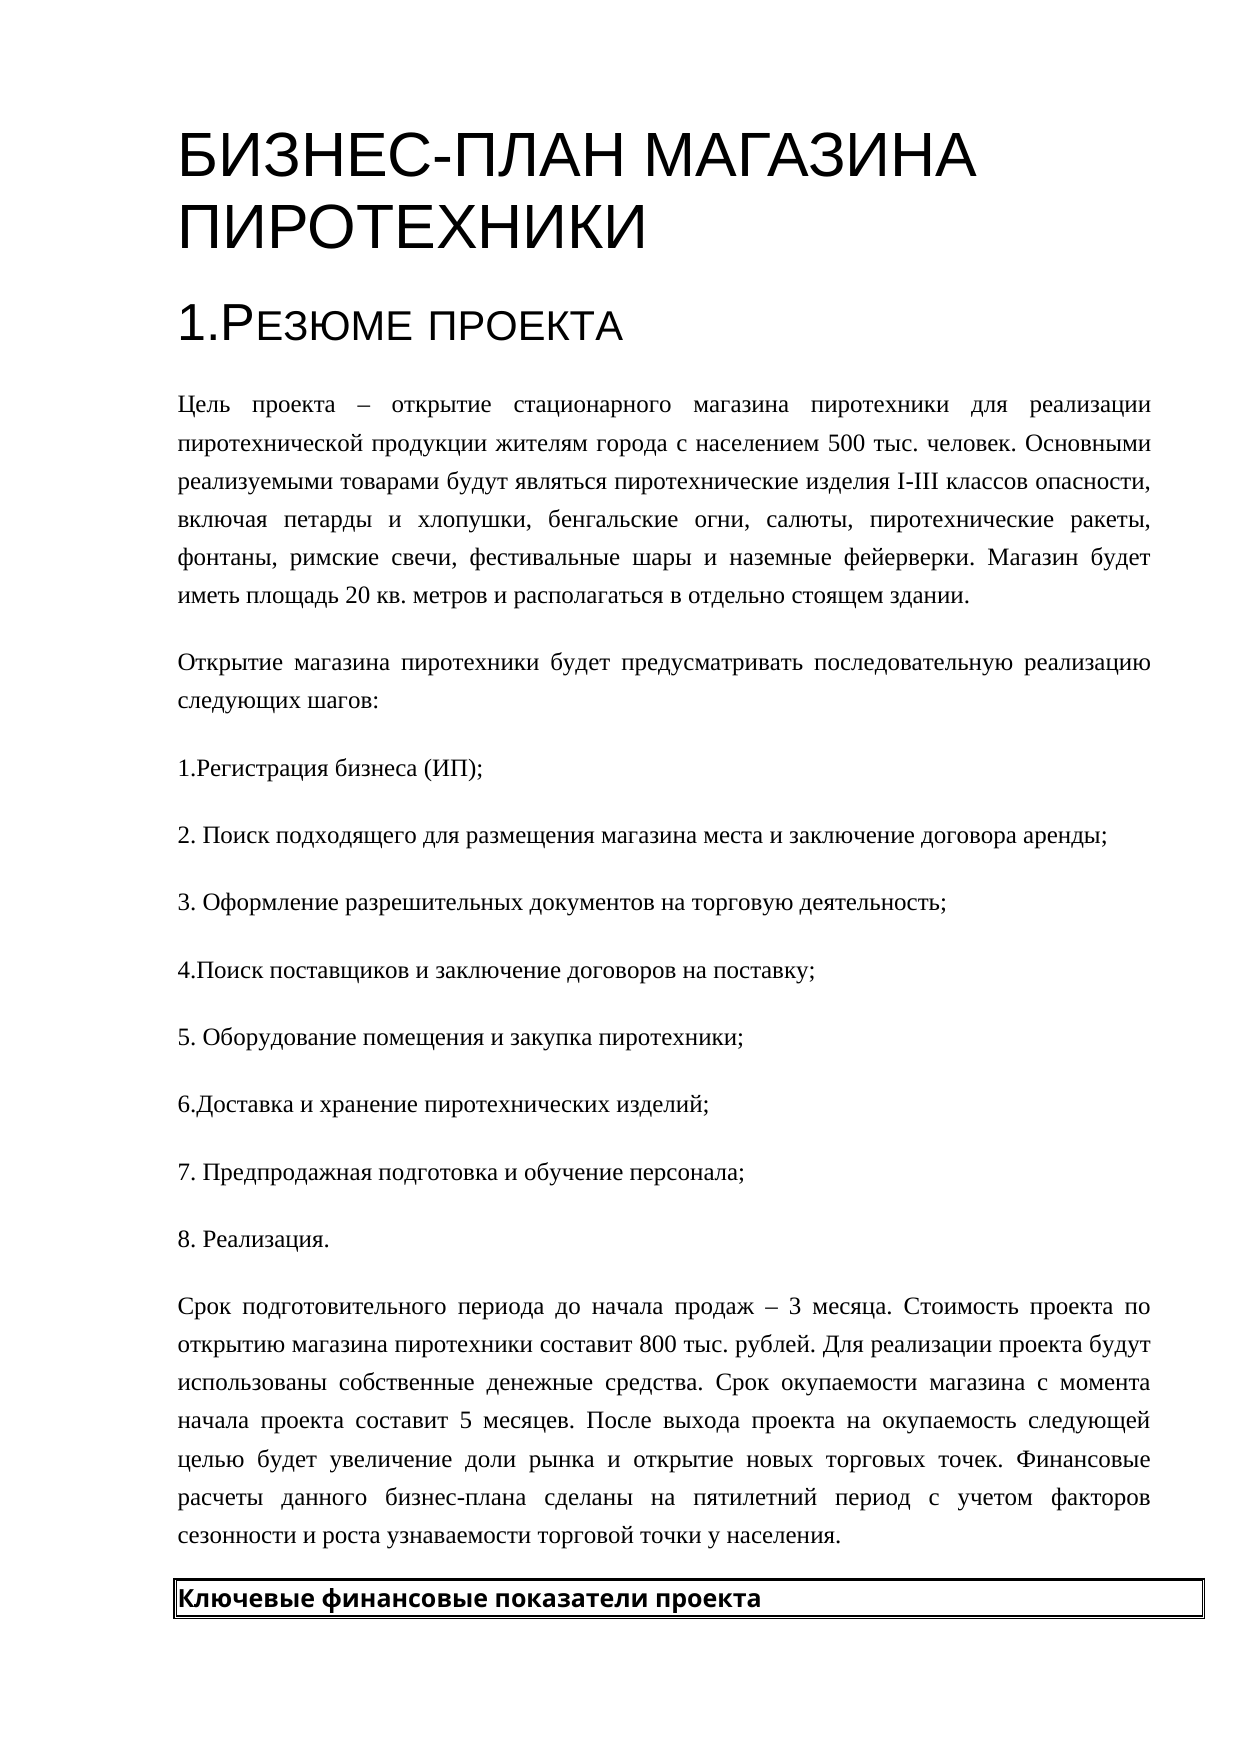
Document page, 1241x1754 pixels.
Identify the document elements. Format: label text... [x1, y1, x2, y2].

text 1.Регистрация бизнеса (ИП); [177, 743, 1152, 782]
text БИЗНЕС-ПЛАН МАГАЗИНА ПИРОТЕХНИКИ [177, 118, 1152, 262]
text 8. Реализация. [177, 1214, 1152, 1253]
text 4.Поиск поставщиков и заключение договоров на поставку; [177, 945, 1152, 983]
text 2. Поиск подходящего для размещения магазина места и заключение договора аренды; [177, 811, 1152, 849]
text Открытие магазина пиротехники будет предусматривать последовательную реализацию следующих шагов: [177, 638, 1152, 714]
text 1.Резюме проекта [177, 291, 1152, 351]
text 7. Предпродажная подготовка и обучение персонала; [177, 1147, 1152, 1185]
table_header Ключевые финансовые показатели проекта [177, 1581, 1202, 1615]
text Цель проекта – открытие стационарного магазина пиротехники для реализации пиротехнической продукции жителям города с населением 500 тыс. человек. Основными реализуемыми товарами будут являться пиротехнические изделия I-III классов опасности, включая петарды и хлопушки, бенгальские огни, салюты, пиротехнические ракеты, фонтаны, римские свечи, фестивальные шары и наземные фейерверки. Магазин будет иметь площадь 20 кв. метров и располагаться в отдельно стоящем здании. [177, 380, 1152, 609]
text Срок подготовительного периода до начала продаж – 3 месяца. Стоимость проекта по открытию магазина пиротехники составит 800 тыс. рублей. Для реализации проекта будут использованы собственные денежные средства. Срок окупаемости магазина с момента начала проекта составит 5 месяцев. После выхода проекта на окупаемость следующей целью будет увеличение доли рынка и открытие новых торговых точек. Финансовые расчеты данного бизнес-плана сделаны на пятилетний период с учетом факторов сезонности и роста узнаваемости торговой точки у населения. [177, 1282, 1152, 1549]
text 3. Оформление разрешительных документов на торговую деятельность; [177, 878, 1152, 916]
text 6.Доставка и хранение пиротехнических изделий; [177, 1080, 1152, 1118]
text 5. Оборудование помещения и закупка пиротехники; [177, 1013, 1152, 1051]
